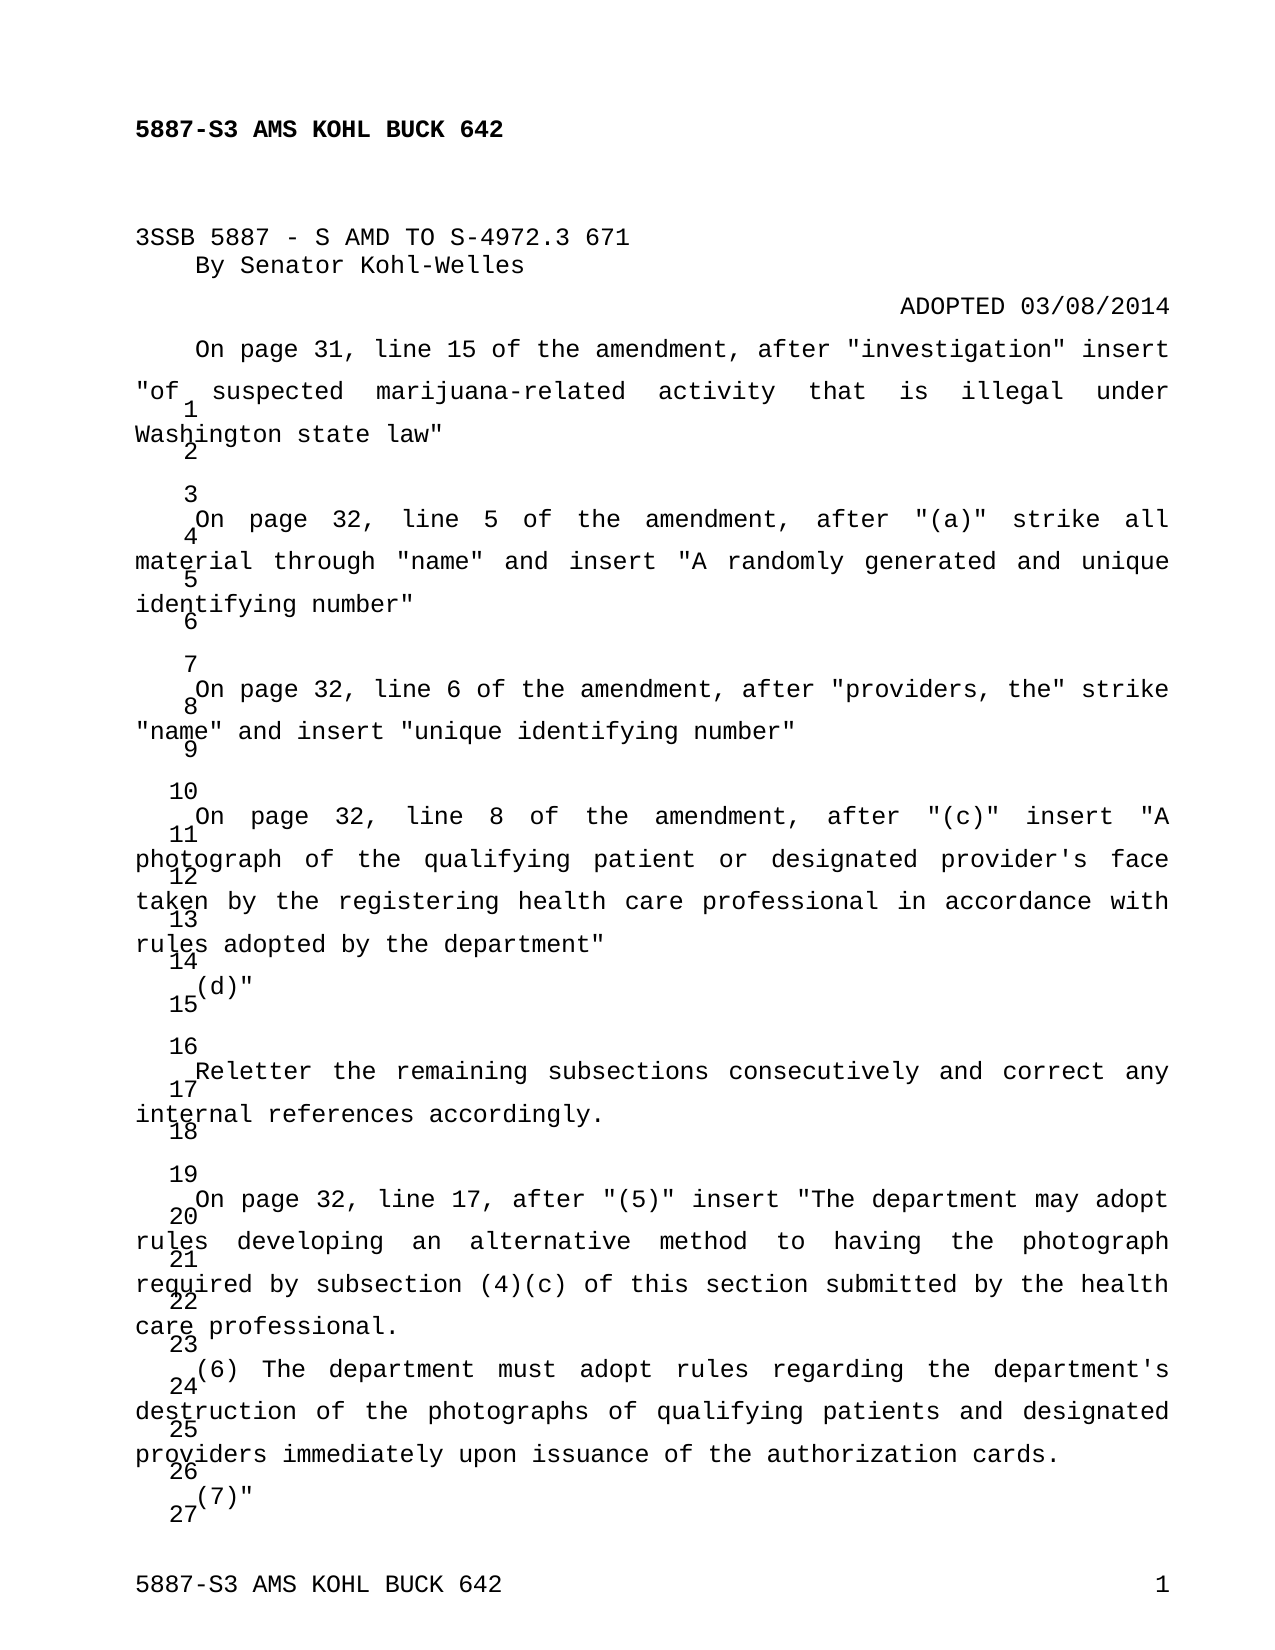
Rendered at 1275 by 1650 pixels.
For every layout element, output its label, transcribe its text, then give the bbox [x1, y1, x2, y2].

text (d)" [135, 961, 1170, 1003]
text Reletter the remaining subsections consecutively and correct any internal references accordingly. [135, 1046, 1170, 1131]
text On page 31, line 15 of the amendment, after "investigation" insert "of suspected marijuana-related activity that is illegal under Washington state law" [135, 323, 1170, 451]
text (6) The department must adopt rules regarding the department's destruction of the photographs of qualifying patients and designated providers immediately upon issuance of the authorization cards. [135, 1343, 1170, 1471]
text On page 32, line 8 of the amendment, after "(c)" insert "A photograph of the qualifying patient or designated provider's face taken by the registering health care professional in accordance with rules adopted by the department" [135, 791, 1170, 961]
text - [135, 224, 1170, 252]
text On page 32, line 6 of the amendment, after "providers, the" strike "name" and insert "unique identifying number" [135, 663, 1170, 748]
text (7)" [135, 1471, 1170, 1513]
text On page 32, line 17, after "(5)" insert "The department may adopt rules developing an alternative method to having the photograph required by subsection (4)(c) of this section submitted by the health care professional. [135, 1173, 1170, 1343]
text On page 32, line 5 of the amendment, after "(a)" strike all material through "name" and insert "A randomly generated and unique identifying number" [135, 493, 1170, 621]
